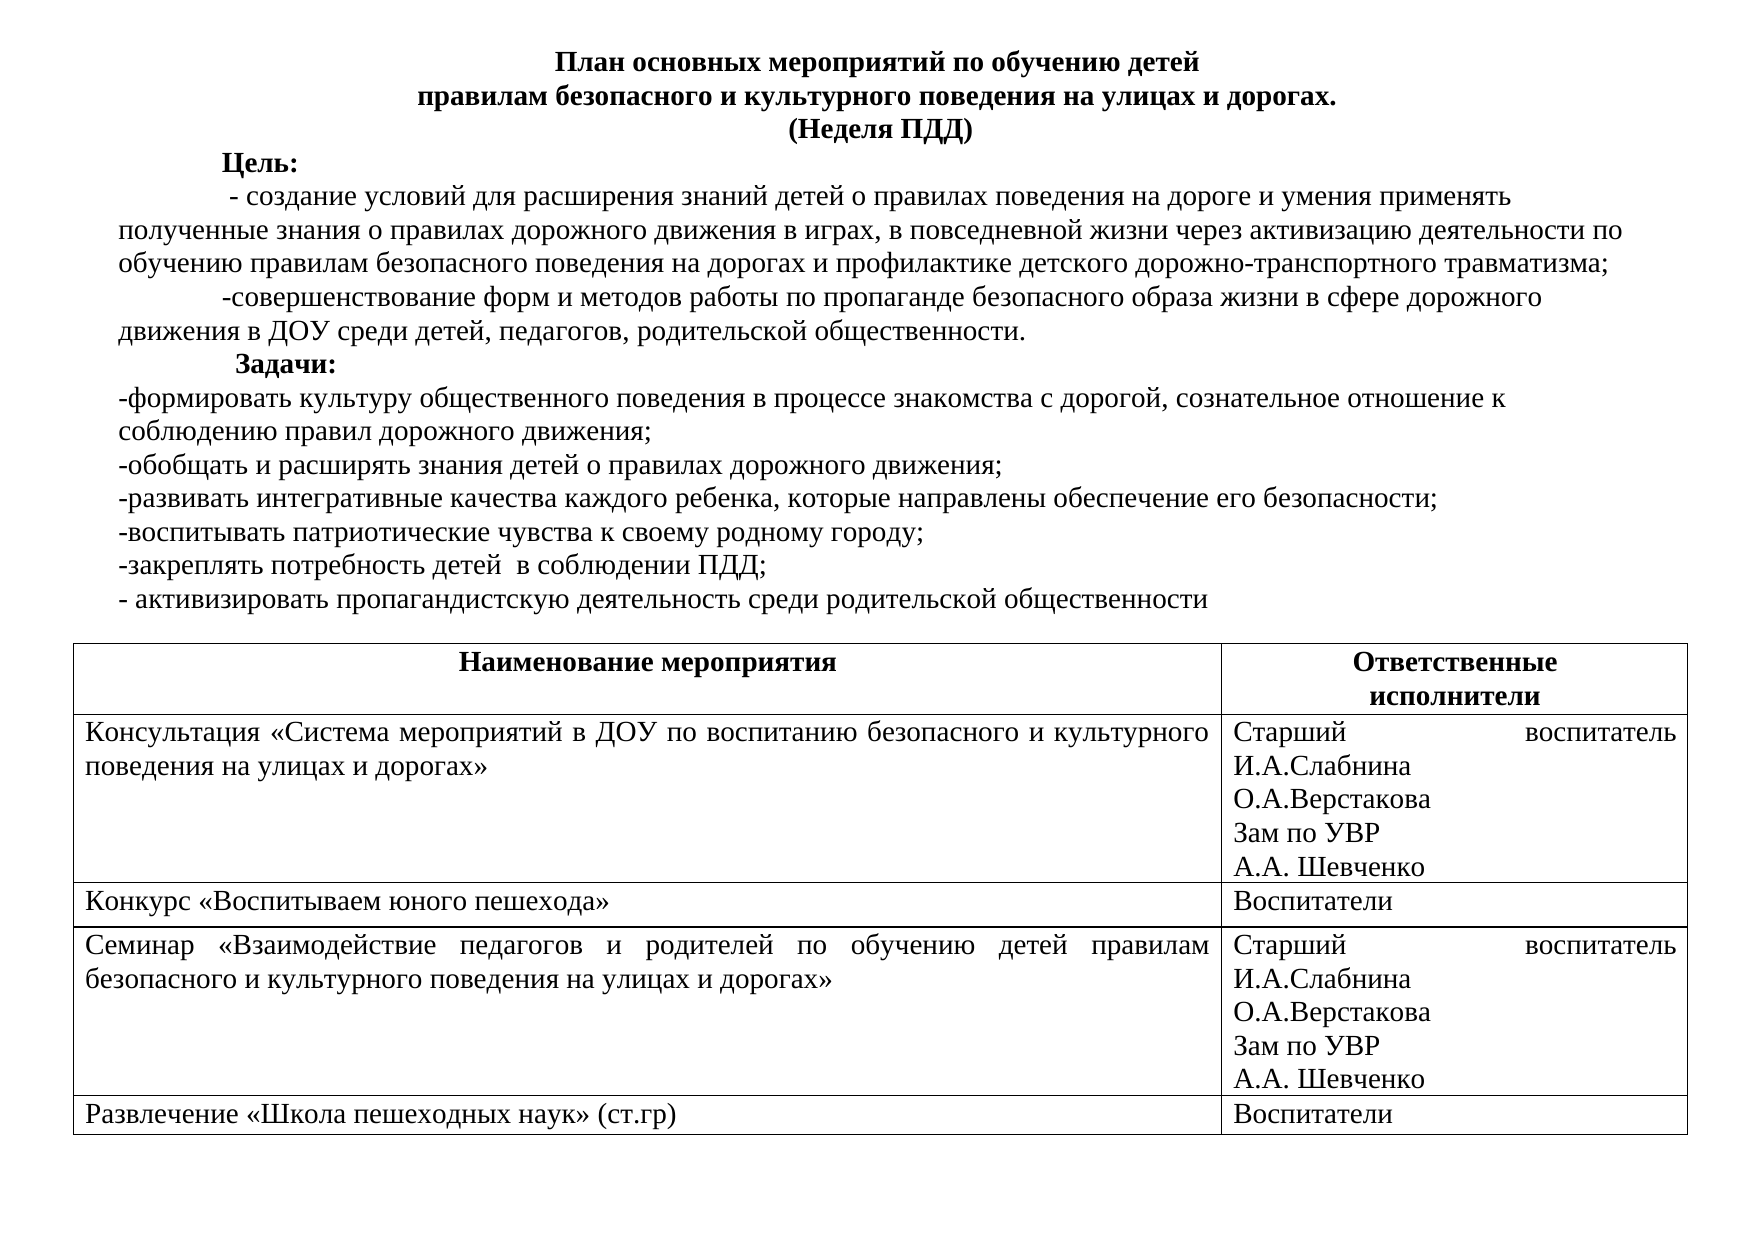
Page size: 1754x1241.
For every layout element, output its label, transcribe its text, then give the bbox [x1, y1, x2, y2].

text (Неделя ПДД) [118, 111, 1636, 145]
text -обобщать и расширять знания детей о правилах дорожного движения; [118, 447, 1636, 480]
text - создание условий для расширения знаний детей о правилах поведения на дороге и умения применять полученные знания о правилах дорожного движения в играх, в повседневной жизни через активизацию деятельности по обучению правилам безопасного поведения на дорогах и профилактике детского дорожно-транспортного травматизма; [118, 178, 1636, 279]
table_cell Воспитатели [1222, 1096, 1687, 1134]
table_cell Старший воспитатель И.А.Слабнина О.А.Верстакова Зам по УВР А.А. Шевченко [1222, 715, 1687, 882]
text -закреплять потребность детей в соблюдении ПДД; [118, 547, 1636, 581]
table_cell Конкурс «Воспитываем юного пешехода» [74, 883, 1221, 926]
text Цель: [118, 145, 1636, 178]
text -развивать интегративные качества каждого ребенка, которые направлены обеспечение его безопасности; [118, 480, 1636, 514]
text -воспитывать патриотические чувства к своему родному городу; [118, 514, 1636, 547]
table_cell Воспитатели [1222, 883, 1687, 926]
text План основных мероприятий по обучению детей [118, 44, 1636, 78]
table_cell Консультация «Система мероприятий в ДОУ по воспитанию безопасного и культурного поведения на улицах и дорогах» [74, 715, 1221, 882]
text -формировать культуру общественного поведения в процессе знакомства с дорогой, сознательное отношение к соблюдению правил дорожного движения; [118, 380, 1636, 447]
table_cell Развлечение «Школа пешеходных наук» (ст.гр) [74, 1096, 1221, 1134]
text - активизировать пропагандистскую деятельность среди родительской общественности [118, 581, 1636, 614]
text правилам безопасного и культурного поведения на улицах и дорогах. [118, 78, 1636, 111]
table_header Наименование мероприятия [74, 644, 1221, 713]
text Задачи: [118, 346, 1636, 380]
table_header Ответственные исполнители [1222, 644, 1687, 713]
text -совершенствование форм и методов работы по пропаганде безопасного образа жизни в сфере дорожного движения в ДОУ среди детей, педагогов, родительской общественности. [118, 279, 1636, 346]
table_cell Старший воспитатель И.А.Слабнина О.А.Верстакова Зам по УВР А.А. Шевченко [1222, 928, 1687, 1095]
table_cell Семинар «Взаимодействие педагогов и родителей по обучению детей правилам безопасного и культурного поведения на улицах и дорогах» [74, 928, 1221, 1095]
